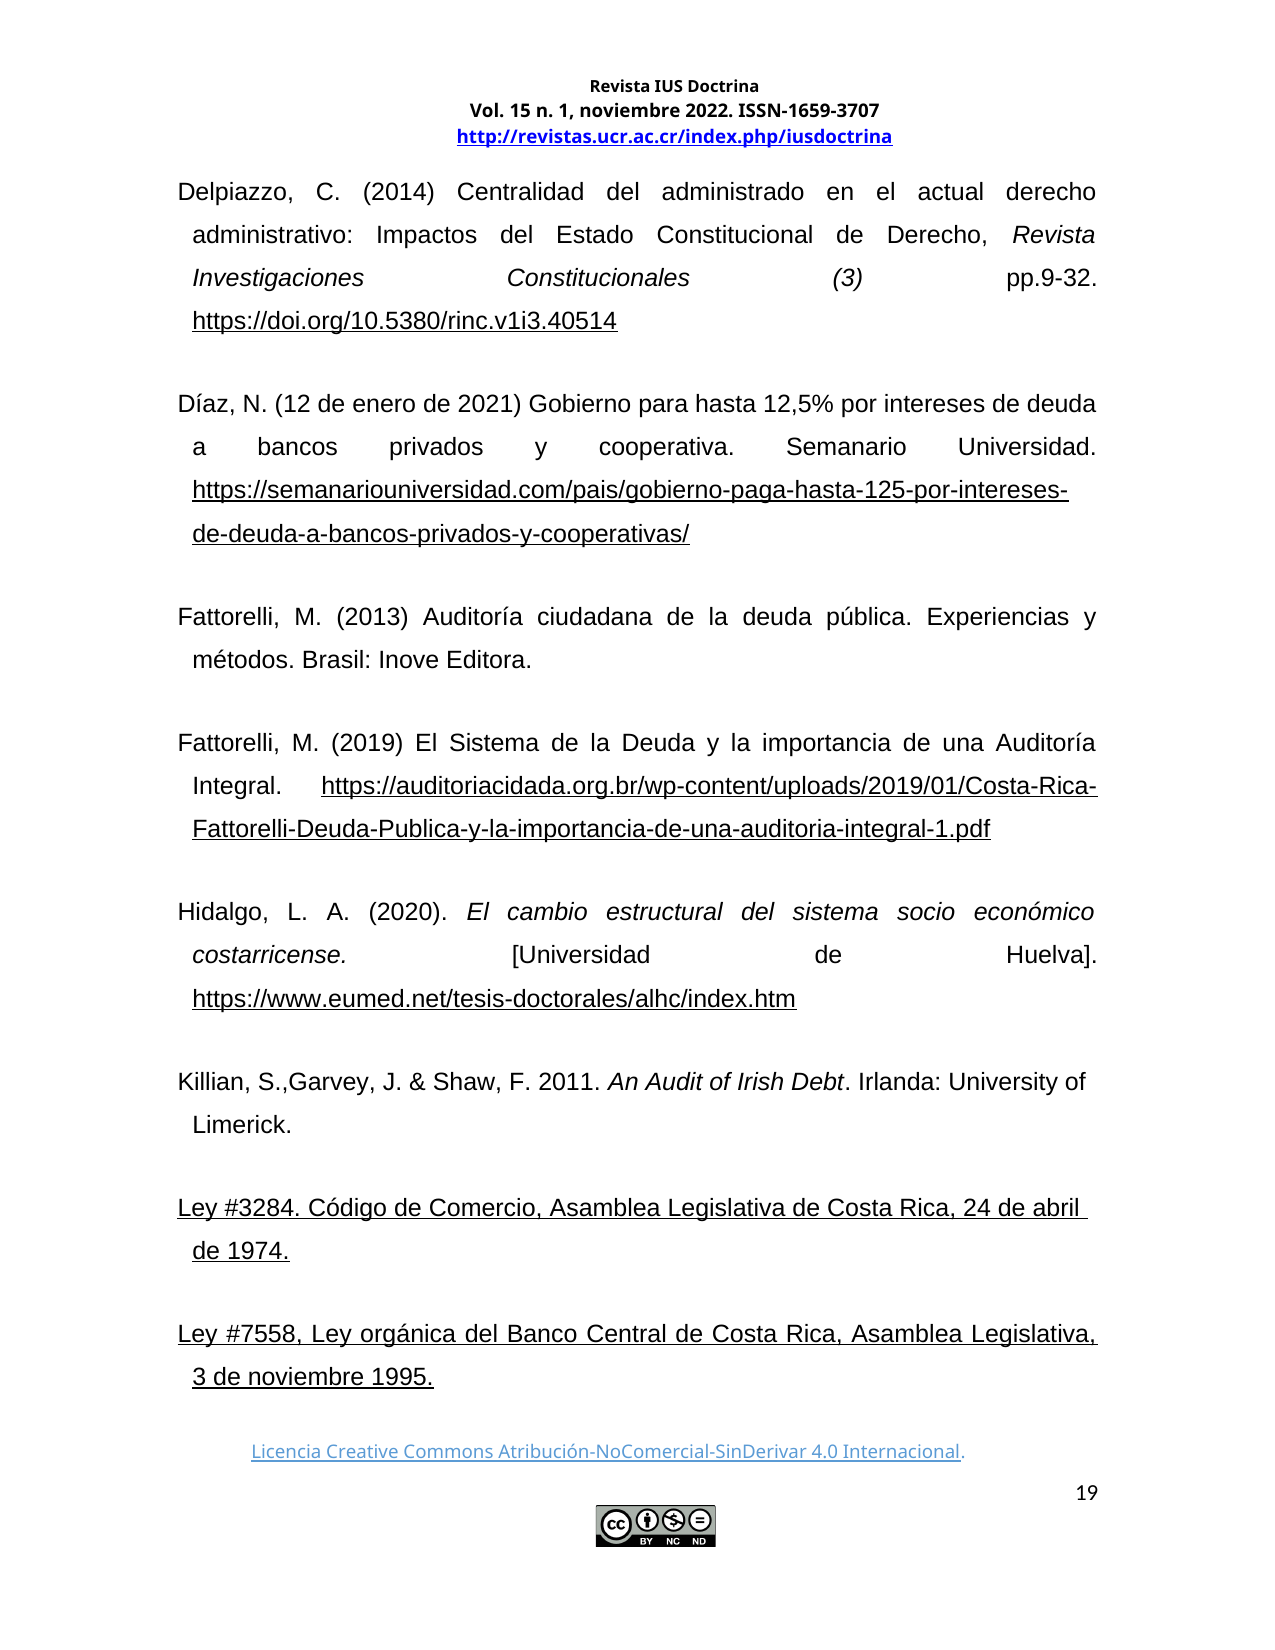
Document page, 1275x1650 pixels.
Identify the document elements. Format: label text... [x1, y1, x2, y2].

text Killian, S.,Garvey, J. & Shaw, F. 2011. An Audit of Irish Debt. Irlanda: University of Limerick. [177, 1067, 1098, 1139]
text Fattorelli, M. (2013) Auditoría ciudadana de la deuda pública. Experiencias y métodos. Brasil: Inove Editora. [177, 602, 1098, 674]
text Hidalgo, L. A. (2020). El cambio estructural del sistema socio económico costarricense. [Universidad de Huelva]. https://www.eumed.net/tesis-doctorales/alhc/index.htm [177, 897, 1098, 1012]
text Delpiazzo, C. (2014) Centralidad del administrado en el actual derecho administrativo: Impactos del Estado Constitucional de Derecho, Revista Investigaciones Constitucionales (3) pp.9-32. https://doi.org/10.5380/rinc.v1i3.40514 [177, 177, 1098, 335]
text Ley #7558, Ley orgánica del Banco Central de Costa Rica, Asamblea Legislativa, 3 de noviembre 1995. [177, 1319, 1098, 1344]
text Fattorelli, M. (2019) El Sistema de la Deuda y la importancia de una Auditoría Integral. https://auditoriacidada.org.br/wp-content/uploads/2019/01/Costa-Rica-Fattorelli-Deuda-Publica-y-la-importancia-de-una-auditoria-integral-1.pdf [177, 728, 1098, 843]
text Ley #7558, Ley orgánica del Banco Central de Costa Rica, Asamblea Legislativa, 3 de noviembre 1995. [177, 1345, 1098, 1391]
picture [595, 1505, 716, 1547]
text Ley #3284. Código de Comercio, Asamblea Legislativa de Costa Rica, 24 de abril de 1974. [177, 1193, 1098, 1265]
text Díaz, N. (12 de enero de 2021) Gobierno para hasta 12,5% por intereses de deuda a bancos privados y cooperativa. Semanario Universidad. https://semanariouniversidad.com/pais/gobierno-paga-hasta-125-por-intereses-de-deuda-a-bancos-privados-y-cooperativas/ [177, 389, 1098, 547]
